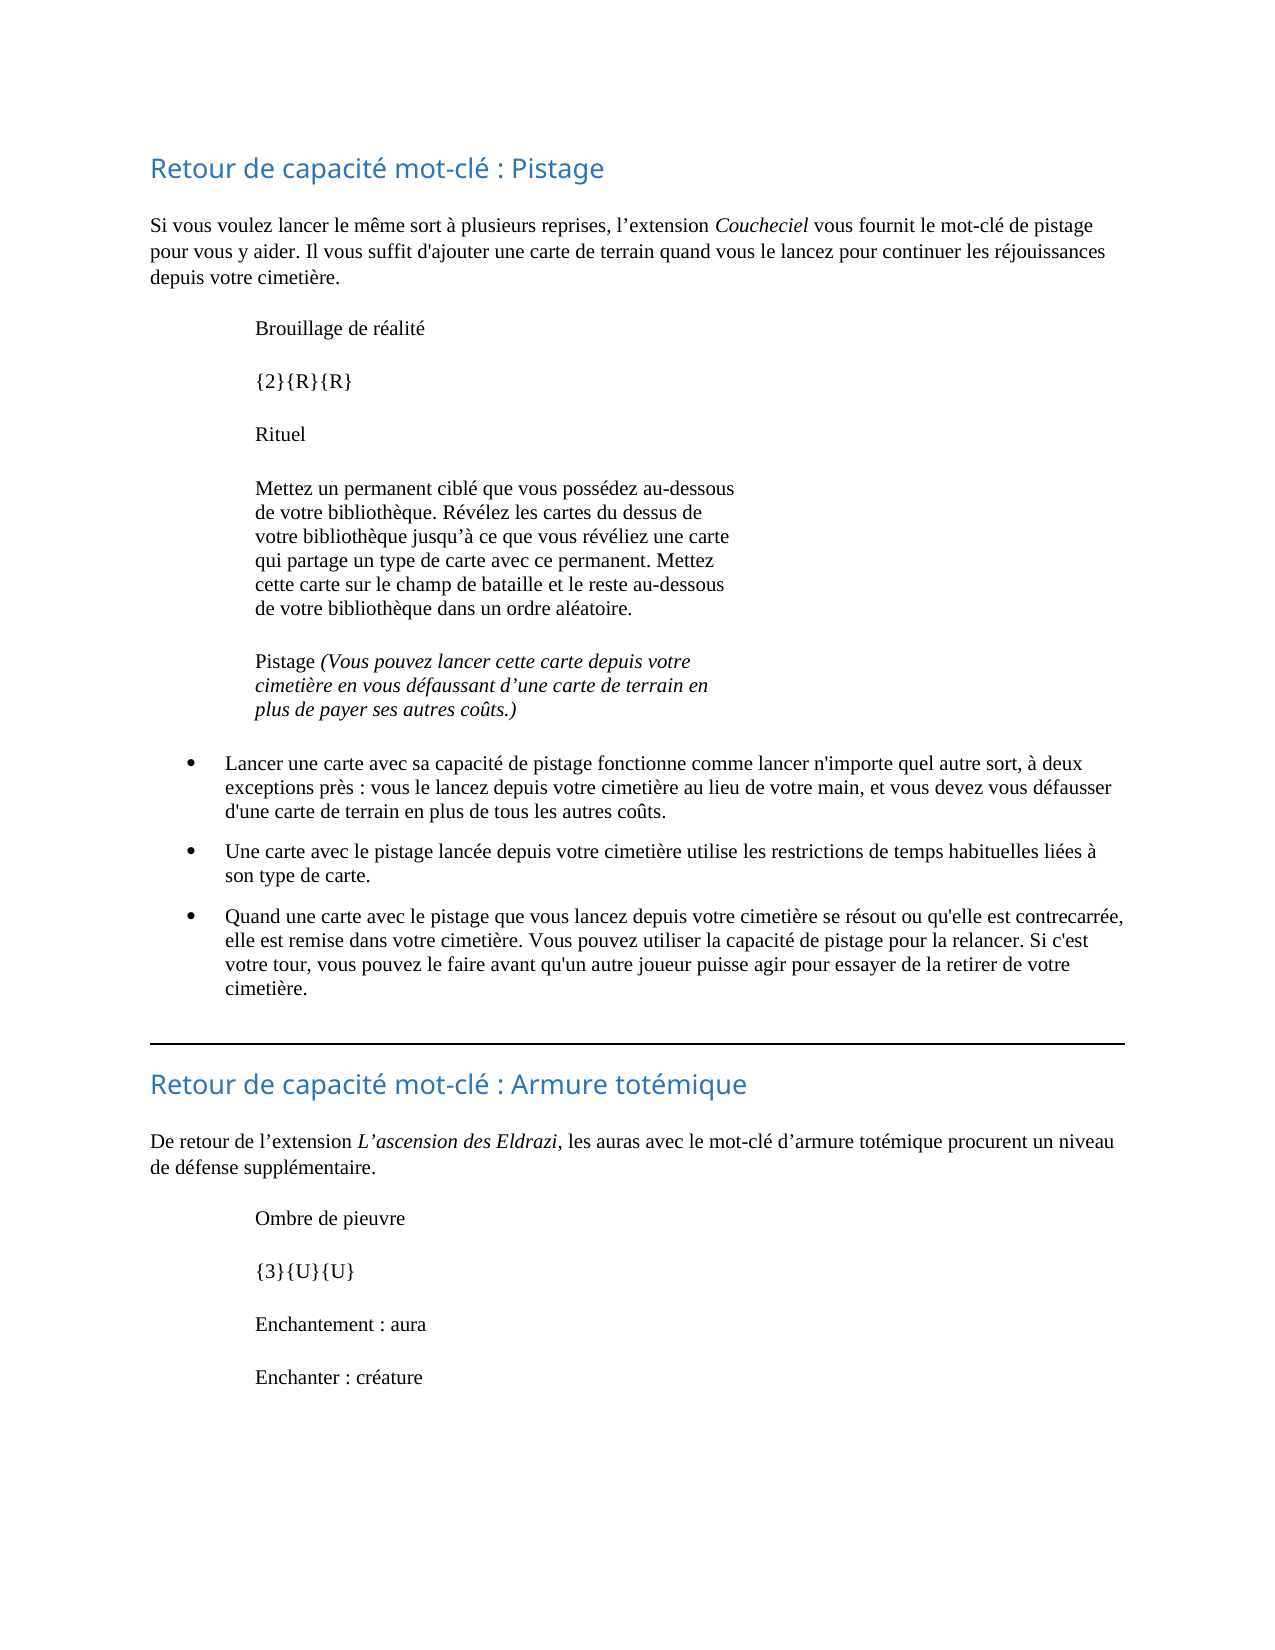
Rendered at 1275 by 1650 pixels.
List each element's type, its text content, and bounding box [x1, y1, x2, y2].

text De retour de l’extension L’ascension des Eldrazi, les auras avec le mot-clé d’armure totémique procurent un niveau de défense supplémentaire. [150, 1129, 1125, 1179]
text Pistage (Vous pouvez lancer cette carte depuis votre cimetière en vous défaussant d’une carte de terrain en plus de payer ses autres coûts.) [255, 649, 735, 721]
text Rituel [255, 422, 735, 446]
subtitle Retour de capacité mot-clé : Pistage [150, 150, 1125, 187]
subtitle Retour de capacité mot-clé : Armure totémique [150, 1066, 1125, 1102]
text Ombre de pieuvre [255, 1206, 735, 1230]
text Une carte avec le pistage lancée depuis votre cimetière utilise les restrictions de temps habituelles liées à son type de carte. [187, 839, 1125, 887]
text Enchantement : aura [255, 1312, 735, 1336]
text Lancer une carte avec sa capacité de pistage fonctionne comme lancer n'importe quel autre sort, à deux exceptions près : vous le lancez depuis votre cimetière au lieu de votre main, et vous devez vous défausser d'une carte de terrain en plus de tous les autres coûts. [187, 751, 1125, 823]
text {2}{R}{R} [255, 369, 735, 393]
text Brouillage de réalité [255, 316, 735, 340]
text {3}{U}{U} [255, 1259, 735, 1283]
text Enchanter : créature [255, 1365, 735, 1389]
text Si vous voulez lancer le même sort à plusieurs reprises, l’extension Coucheciel vous fournit le mot-clé de pistage pour vous y aider. Il vous suffit d'ajouter une carte de terrain quand vous le lancez pour continuer les réjouissances depuis votre cimetière. [150, 213, 1125, 289]
text Quand une carte avec le pistage que vous lancez depuis votre cimetière se résout ou qu'elle est contrecarrée, elle est remise dans votre cimetière. Vous pouvez utiliser la capacité de pistage pour la relancer. Si c'est votre tour, vous pouvez le faire avant qu'un autre joueur puisse agir pour essayer de la retirer de votre cimetière. [187, 904, 1125, 1000]
text Mettez un permanent ciblé que vous possédez au-dessous de votre bibliothèque. Révélez les cartes du dessus de votre bibliothèque jusqu’à ce que vous révéliez une carte qui partage un type de carte avec ce permanent. Mettez cette carte sur le champ de bataille et le reste au-dessous de votre bibliothèque dans un ordre aléatoire. [255, 476, 735, 620]
